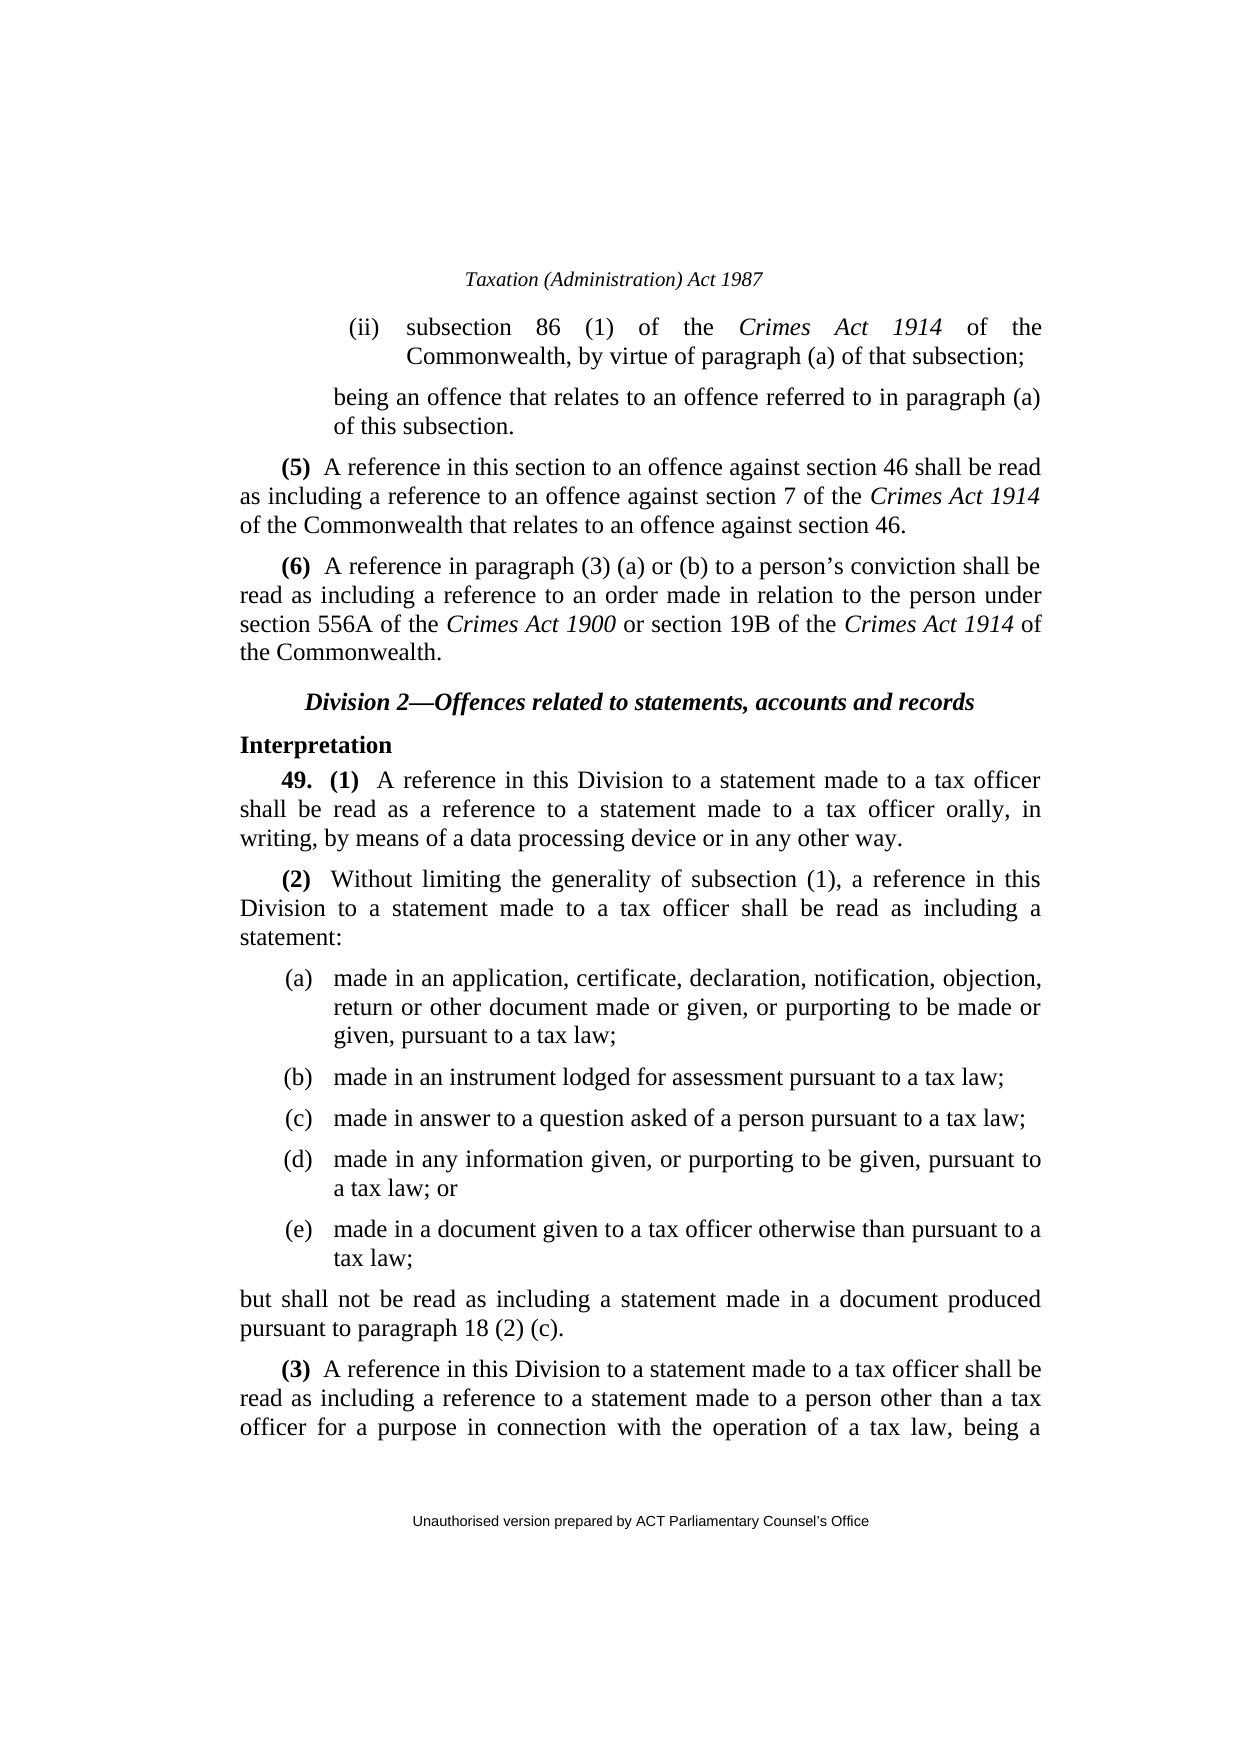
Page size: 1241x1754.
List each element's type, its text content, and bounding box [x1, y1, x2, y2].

text being an offence that relates to an offence referred to in paragraph (a) of this subsection. [333, 382, 1042, 440]
text (b) made in an instrument lodged for assessment pursuant to a tax law; [239, 1062, 1042, 1090]
text (c) made in answer to a question asked of a person pursuant to a tax law; [239, 1103, 1042, 1132]
text (e) made in a document given to a tax officer otherwise than pursuant to a tax law; [239, 1214, 1042, 1272]
text (2) Without limiting the generality of subsection (1), a reference in this Division to a statement made to a tax officer shall be read as including a statement: [239, 864, 1042, 950]
subtitle Interpretation [239, 730, 1042, 759]
text (a) made in an application, certificate, declaration, notification, objection, return or other document made or given, or purporting to be made or given, pursuant to a tax law; [239, 963, 1042, 1049]
text but shall not be read as including a statement made in a document produced pursuant to paragraph 18 (2) (c). [239, 1284, 1042, 1342]
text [239, 1354, 1042, 1440]
text (ii) subsection 86 (1) of the Crimes Act 1914 of the Commonwealth, by virtue of paragraph (a) of that subsection; [239, 312, 1042, 370]
text 49. (1) A reference in this Division to a statement made to a tax officer shall be read as a reference to a statement made to a tax officer orally, in writing, by means of a data processing device or in any other way. [239, 765, 1042, 852]
text (5) A reference in this section to an offence against section 46 shall be read as including a reference to an offence against section 7 of the Crimes Act 1914 of the Commonwealth that relates to an offence against section 46. [239, 452, 1042, 539]
text (d) made in any information given, or purporting to be given, pursuant to a tax law; or [239, 1144, 1042, 1202]
subtitle Division 2—Offences related to statements, accounts and records [239, 687, 1042, 716]
text (6) A reference in paragraph (3) (a) or (b) to a person’s conviction shall be read as including a reference to an order made in relation to the person under section 556A of the Crimes Act 1900 or section 19B of the Crimes Act 1914 of the Commonwealth. [239, 551, 1042, 666]
